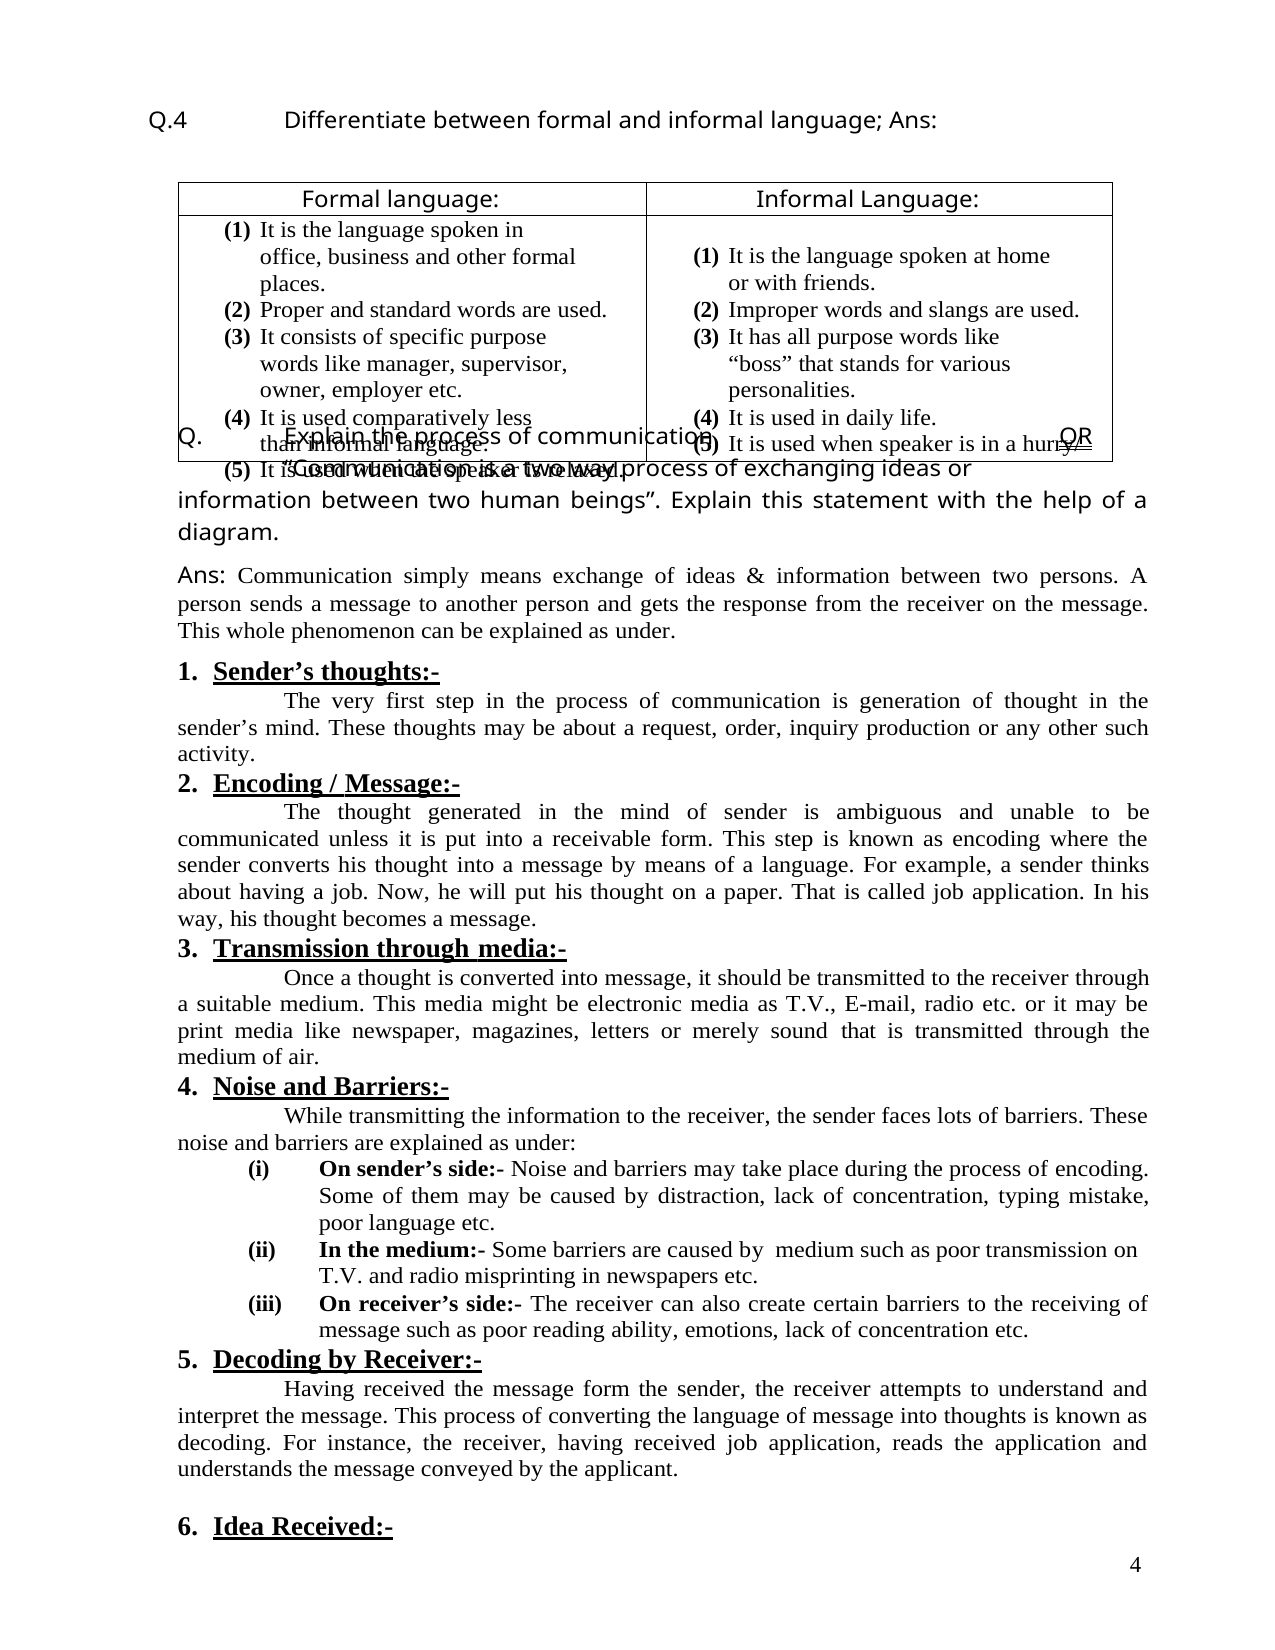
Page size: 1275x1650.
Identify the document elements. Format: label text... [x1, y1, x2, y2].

subtitle Noise and Barriers:- [177, 1070, 1185, 1101]
text T.V. and radio misprinting in newspapers etc. [318, 1262, 1185, 1289]
text While transmitting the information to the receiver, the sender faces lots of barriers. These noise and barriers are explained as under: [177, 1102, 1149, 1155]
subtitle Encoding / Message:- [177, 767, 1185, 798]
list In the medium:- Some barriers are caused by medium such as poor transmission on [248, 1236, 1185, 1262]
list Q.4 Differentiate between formal and informal language; Ans: [148, 104, 956, 135]
list On sender’s side:- Noise and barriers may take place during the process of encoding. Some of them may be caused by distraction, lack of concentration, typing mistake, poor language etc. [248, 1155, 1149, 1235]
text information between two human beings”. Explain this statement with the help of a diagram. [177, 484, 1149, 548]
text Having received the message form the sender, the receiver attempts to understand and interpret the message. This process of converting the language of message into thoughts is known as decoding. For instance, the receiver, having received job application, reads the application and understands the message conveyed by the applicant. [177, 1375, 1149, 1481]
subtitle Transmission through media:- [177, 932, 1185, 963]
text Q. Explain the process of communication. OR “Communication is a two way process of exchanging ideas or [177, 420, 1149, 483]
list On receiver’s side:- The receiver can also create certain barriers to the receiving of message such as poor reading ability, emotions, lack of concentration etc. [248, 1290, 1149, 1343]
text The thought generated in the mind of sender is ambiguous and unable to be communicated unless it is put into a receivable form. This step is known as encoding where the sender converts his thought into a message by means of a language. For example, a sender thinks about having a job. Now, he will put his thought on a paper. That is called job application. In his way, his thought becomes a message. [177, 798, 1150, 931]
subtitle Sender’s thoughts:- [177, 655, 1185, 686]
subtitle Idea Received:- [177, 1510, 1185, 1541]
text Ans: Communication simply means exchange of ideas & information between two persons. A person sends a message to another person and gets the response from the receiver on the message. This whole phenomenon can be explained as under. [177, 558, 1149, 644]
subtitle Decoding by Receiver:- [177, 1343, 1185, 1374]
text Once a thought is converted into message, it should be transmitted to the receiver through a suitable medium. This media might be electronic media as T.V., E-mail, radio etc. or it may be print media like newspaper, magazines, letters or merely sound that is transmitted through the medium of air. [177, 964, 1150, 1070]
text The very first step in the process of communication is generation of thought in the sender’s mind. These thoughts may be about a request, order, inquiry production or any other such activity. [177, 687, 1149, 766]
